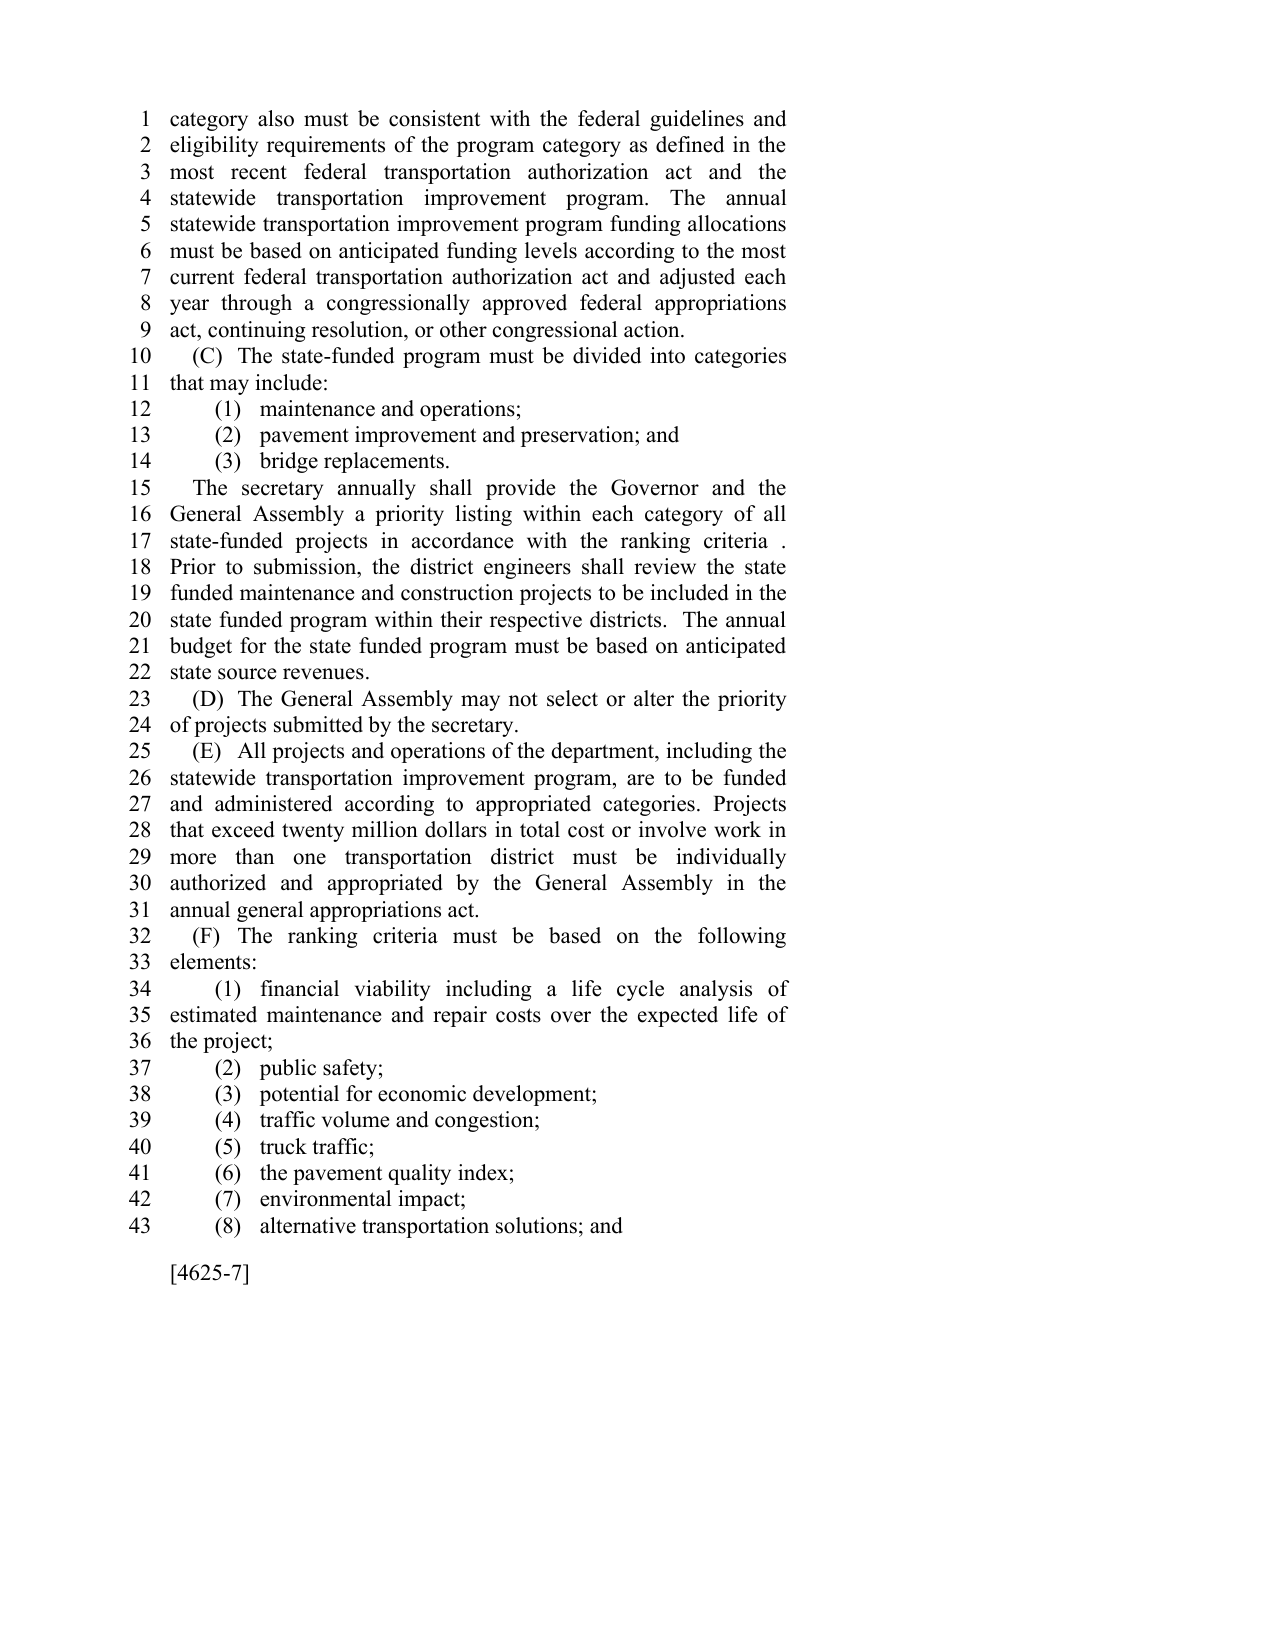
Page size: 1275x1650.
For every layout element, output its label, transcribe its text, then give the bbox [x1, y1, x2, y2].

text (7) environmental impact; [169, 1186, 787, 1212]
text (2) pavement improvement and preservation; and [169, 421, 787, 448]
text (1) maintenance and operations; [169, 395, 787, 421]
text (4) traffic volume and congestion; [169, 1106, 787, 1133]
text (8) alternative transportation solutions; and [169, 1212, 787, 1238]
text (3) potential for economic development; [169, 1080, 787, 1106]
text The secretary annually shall provide the Governor and the General Assembly a priority listing within each category of all state-funded projects in accordance with the ranking criteria . Prior to submission, the district engineers shall review the state funded maintenance and construction projects to be included in the state funded program within their respective districts. The annual budget for the state funded program must be based on anticipated state source revenues. [169, 474, 787, 685]
text (2) public safety; [169, 1054, 787, 1080]
text (5) truck traffic; [169, 1133, 787, 1159]
text (F) The ranking criteria must be based on the following elements: [169, 922, 787, 975]
text (6) the pavement quality index; [169, 1159, 787, 1186]
text (D) The General Assembly may not select or alter the priority of projects submitted by the secretary. [169, 685, 787, 737]
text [169, 105, 787, 342]
text (3) bridge replacements. [169, 448, 787, 474]
text (1) financial viability including a life cycle analysis of estimated maintenance and repair costs over the expected life of the project; [169, 975, 787, 1054]
text (E) All projects and operations of the department, including the statewide transportation improvement program, are to be funded and administered according to appropriated categories. Projects that exceed twenty million dollars in total cost or involve work in more than one transportation district must be individually authorized and appropriated by the General Assembly in the annual general appropriations act. [169, 737, 787, 922]
text (C) The state-funded program must be divided into categories that may include: [169, 342, 787, 395]
